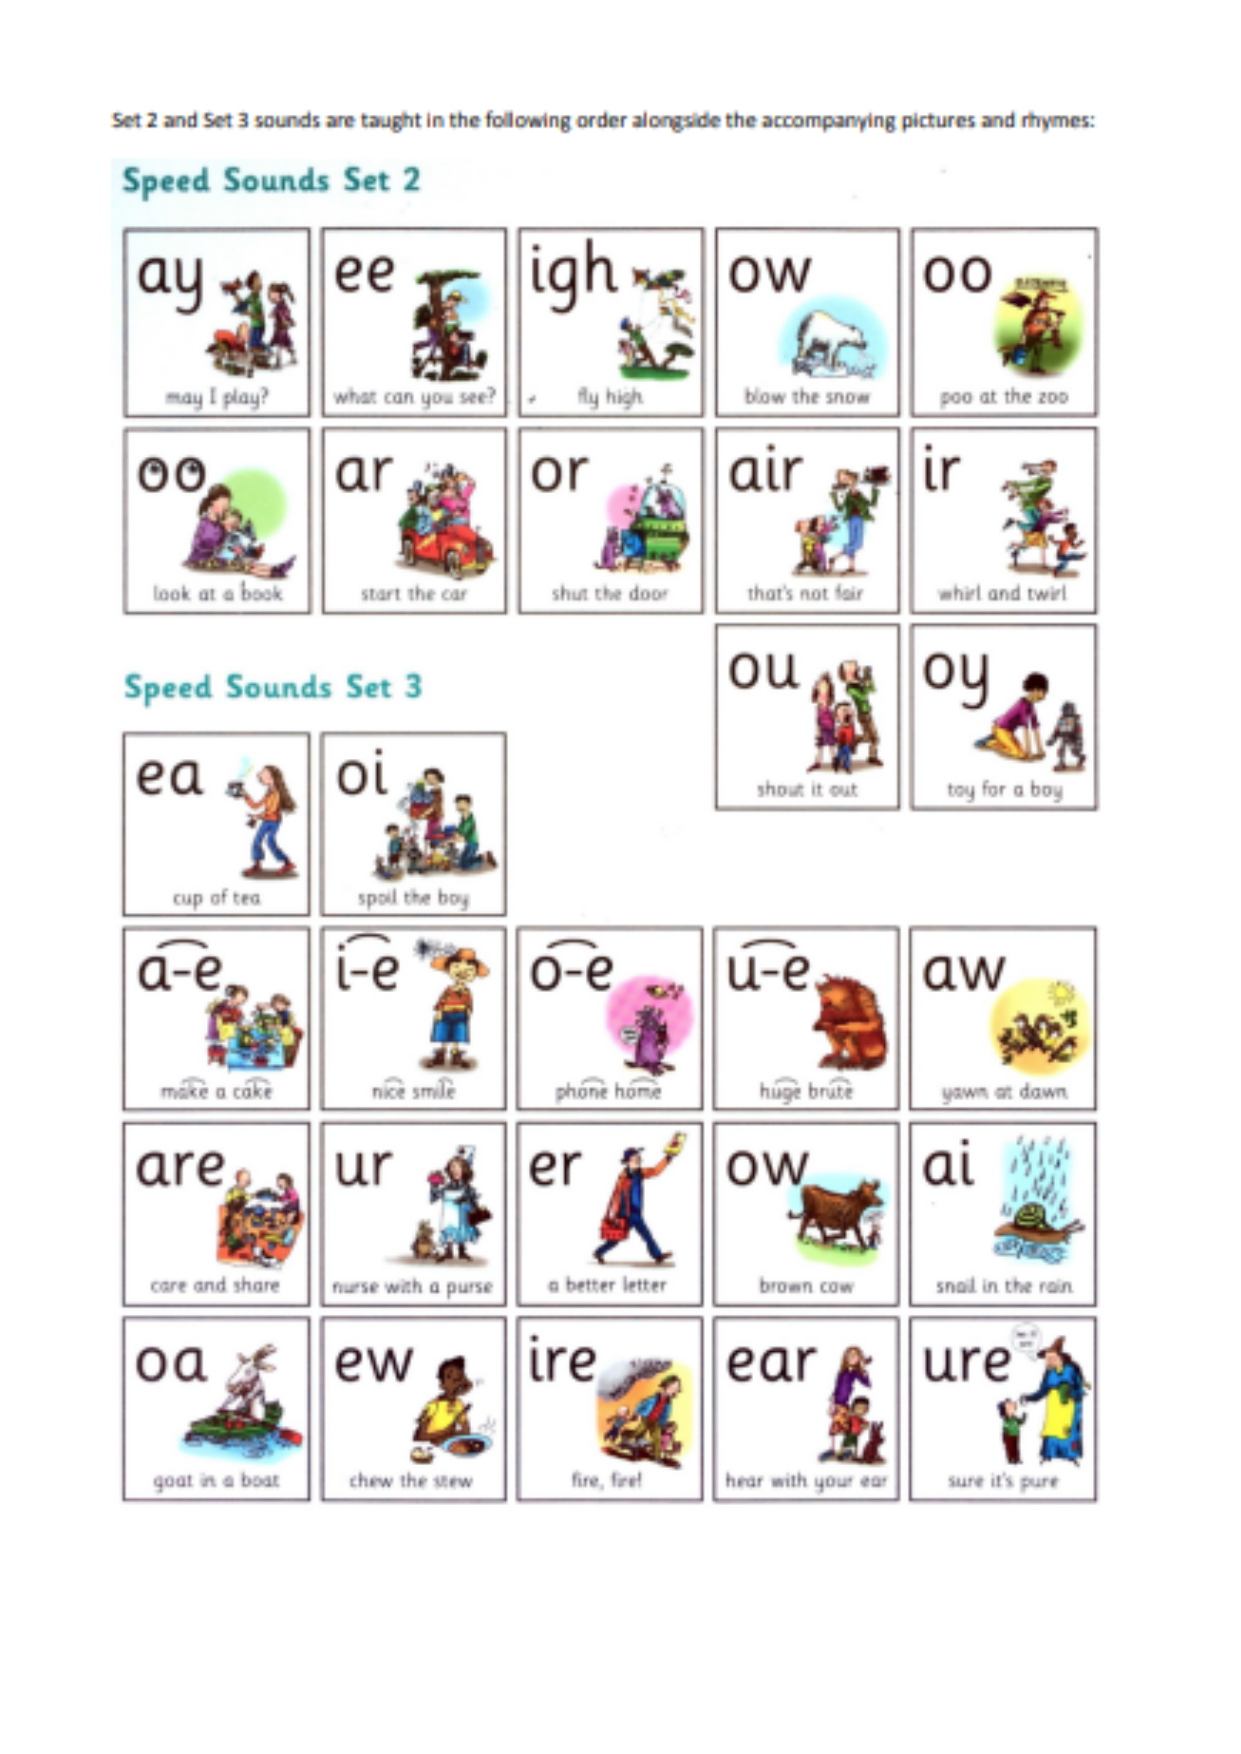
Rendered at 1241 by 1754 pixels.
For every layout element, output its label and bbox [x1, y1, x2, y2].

picture [75, 75, 1149, 1579]
